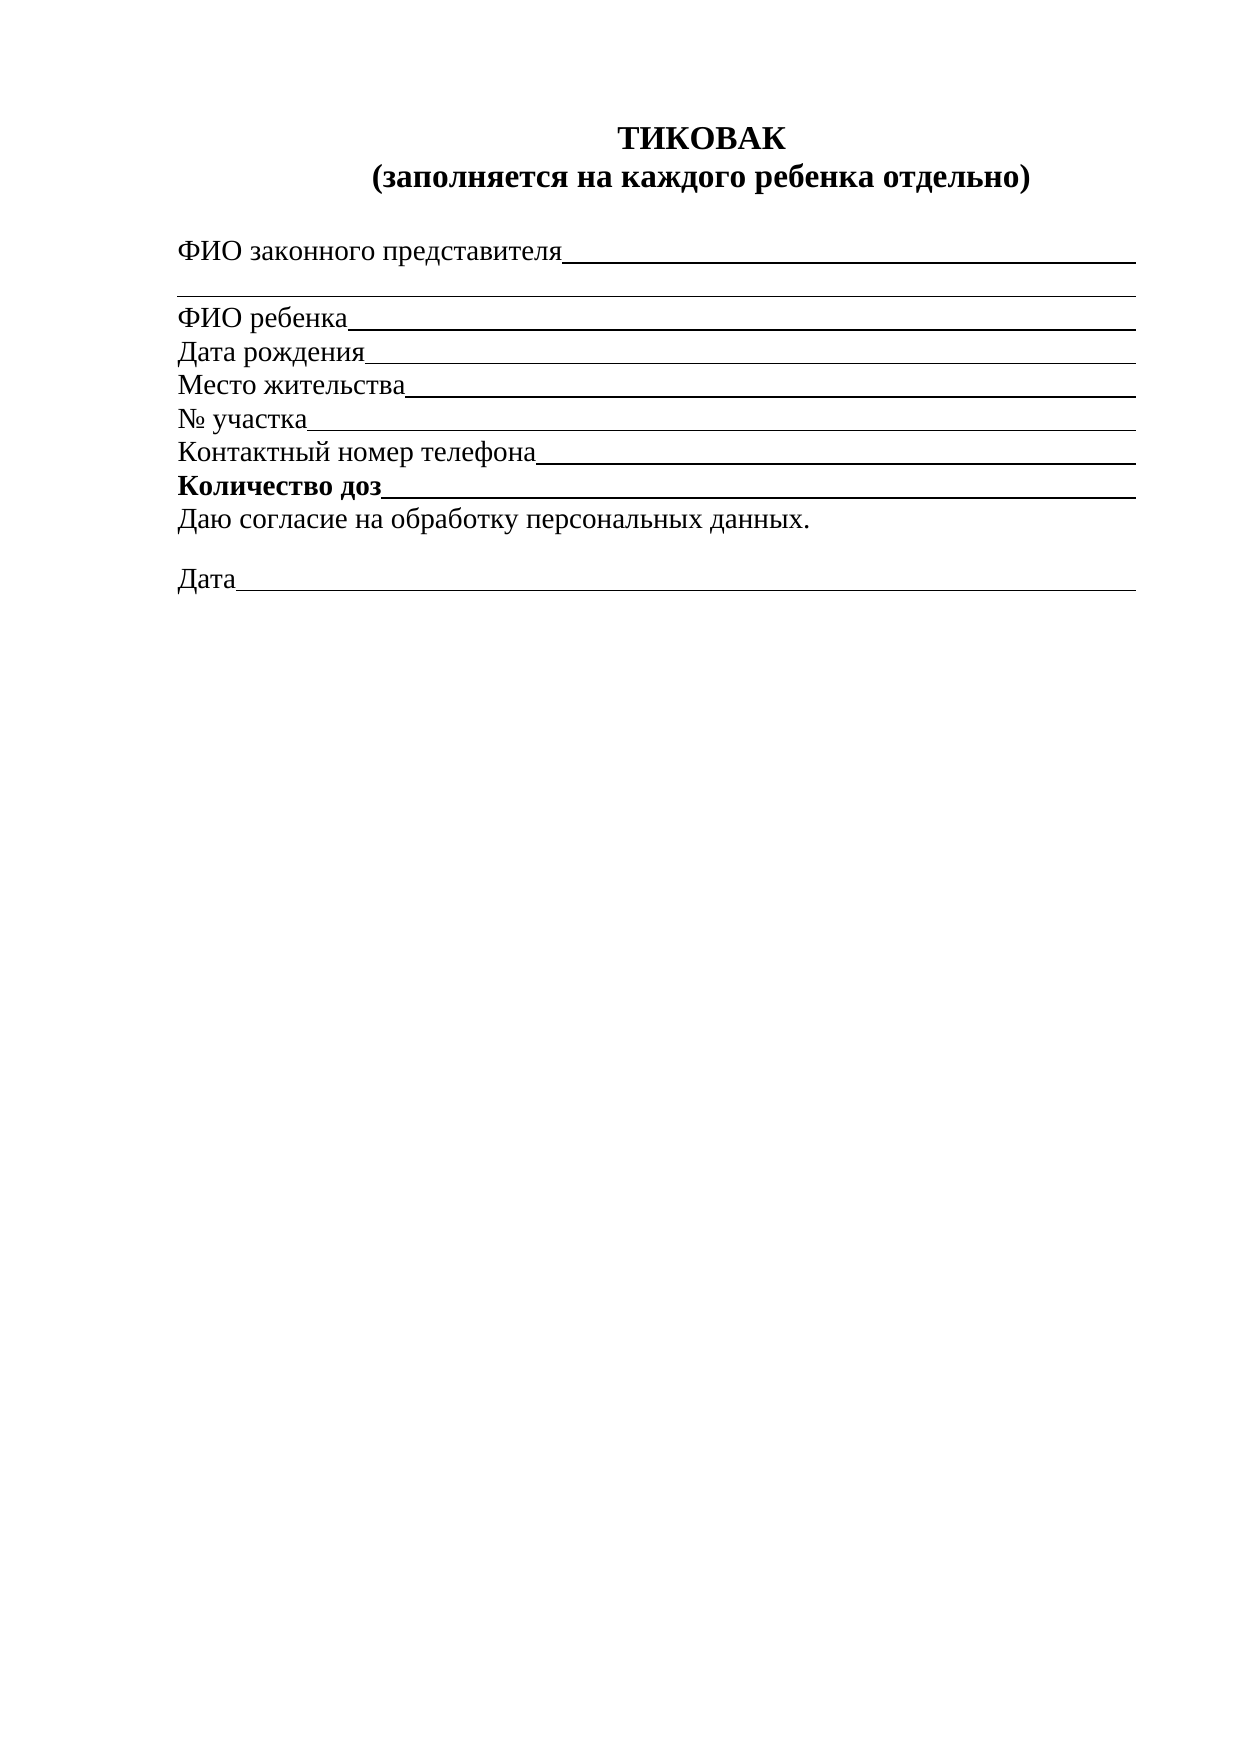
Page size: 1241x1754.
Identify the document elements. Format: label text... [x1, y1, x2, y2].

text Дата рождения [177, 334, 1152, 367]
text (заполняется на каждого ребенка отдельно) [177, 156, 1152, 195]
text ТИКОВАК [177, 118, 1152, 156]
text № участка [177, 401, 1152, 434]
text Дата [177, 561, 1152, 594]
text ФИО законного представителя [177, 233, 1152, 300]
text Место жительства [177, 367, 1152, 401]
text Количество доз [177, 468, 1152, 501]
text ФИО ребенка [177, 300, 1152, 334]
text Даю согласие на обработку персональных данных. [177, 501, 1152, 535]
text Контактный номер телефона [177, 434, 1152, 468]
